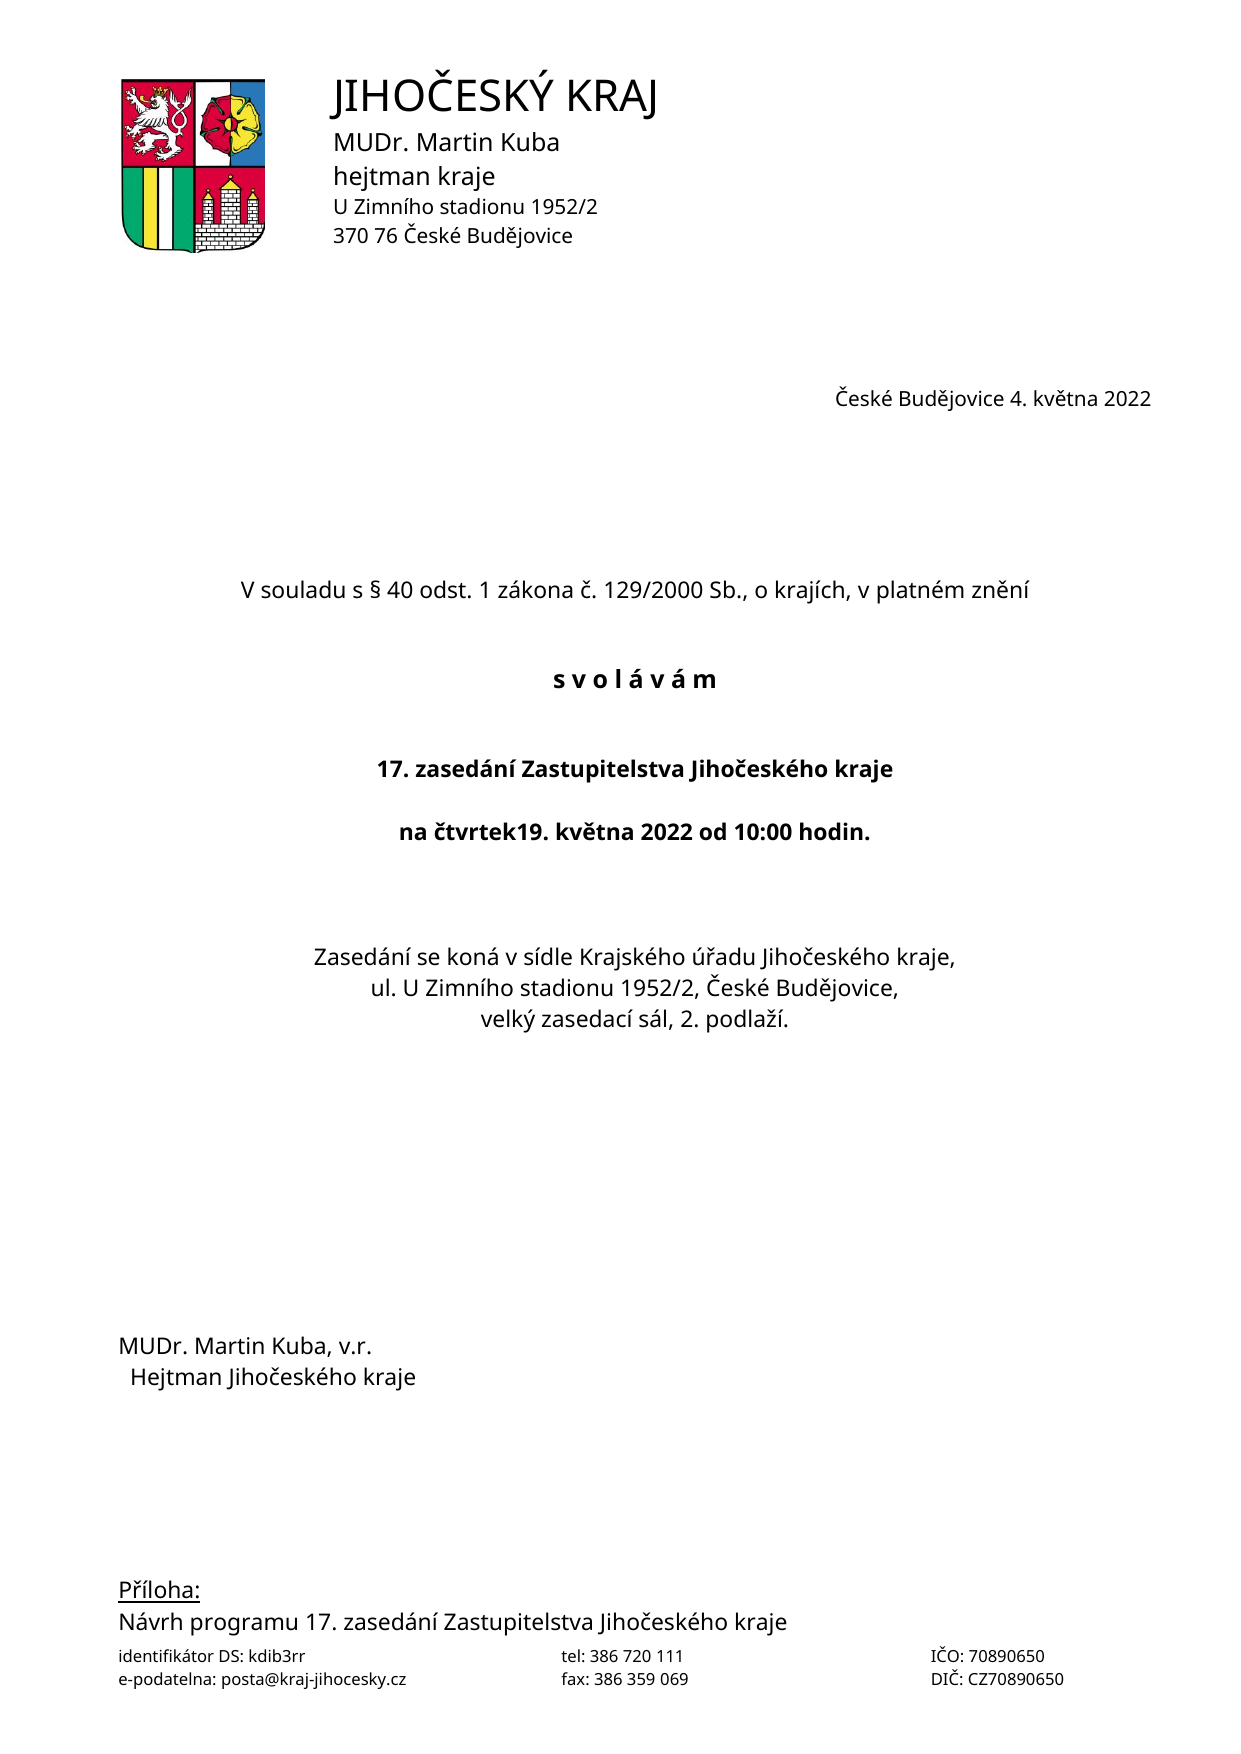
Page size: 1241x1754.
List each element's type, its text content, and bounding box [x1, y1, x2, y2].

text MUDr. Martin Kuba, v.r. [118, 1330, 1152, 1361]
picture [120, 79, 265, 252]
text České Budějovice 4. května 2022 [118, 384, 1152, 412]
text Příloha: [118, 1574, 1152, 1606]
text velký zasedací sál, 2. podlaží. [118, 1003, 1152, 1034]
text na čtvrtek19. května 2022 od 10:00 hodin. [118, 816, 1152, 847]
text Hejtman Jihočeského kraje [118, 1361, 1152, 1393]
text s v o l á v á m [118, 662, 1152, 696]
text ul. U Zimního stadionu 1952/2, České Budějovice, [118, 972, 1152, 1003]
text Návrh programu 17. zasedání Zastupitelstva Jihočeského kraje [118, 1606, 1152, 1637]
text Zasedání se koná v sídle Krajského úřadu Jihočeského kraje, [118, 941, 1152, 972]
text V souladu s § 40 odst. 1 zákona č. 129/2000 Sb., o krajích, v platném znění [118, 574, 1152, 605]
text 17. zasedání Zastupitelstva Jihočeského kraje [118, 753, 1152, 784]
